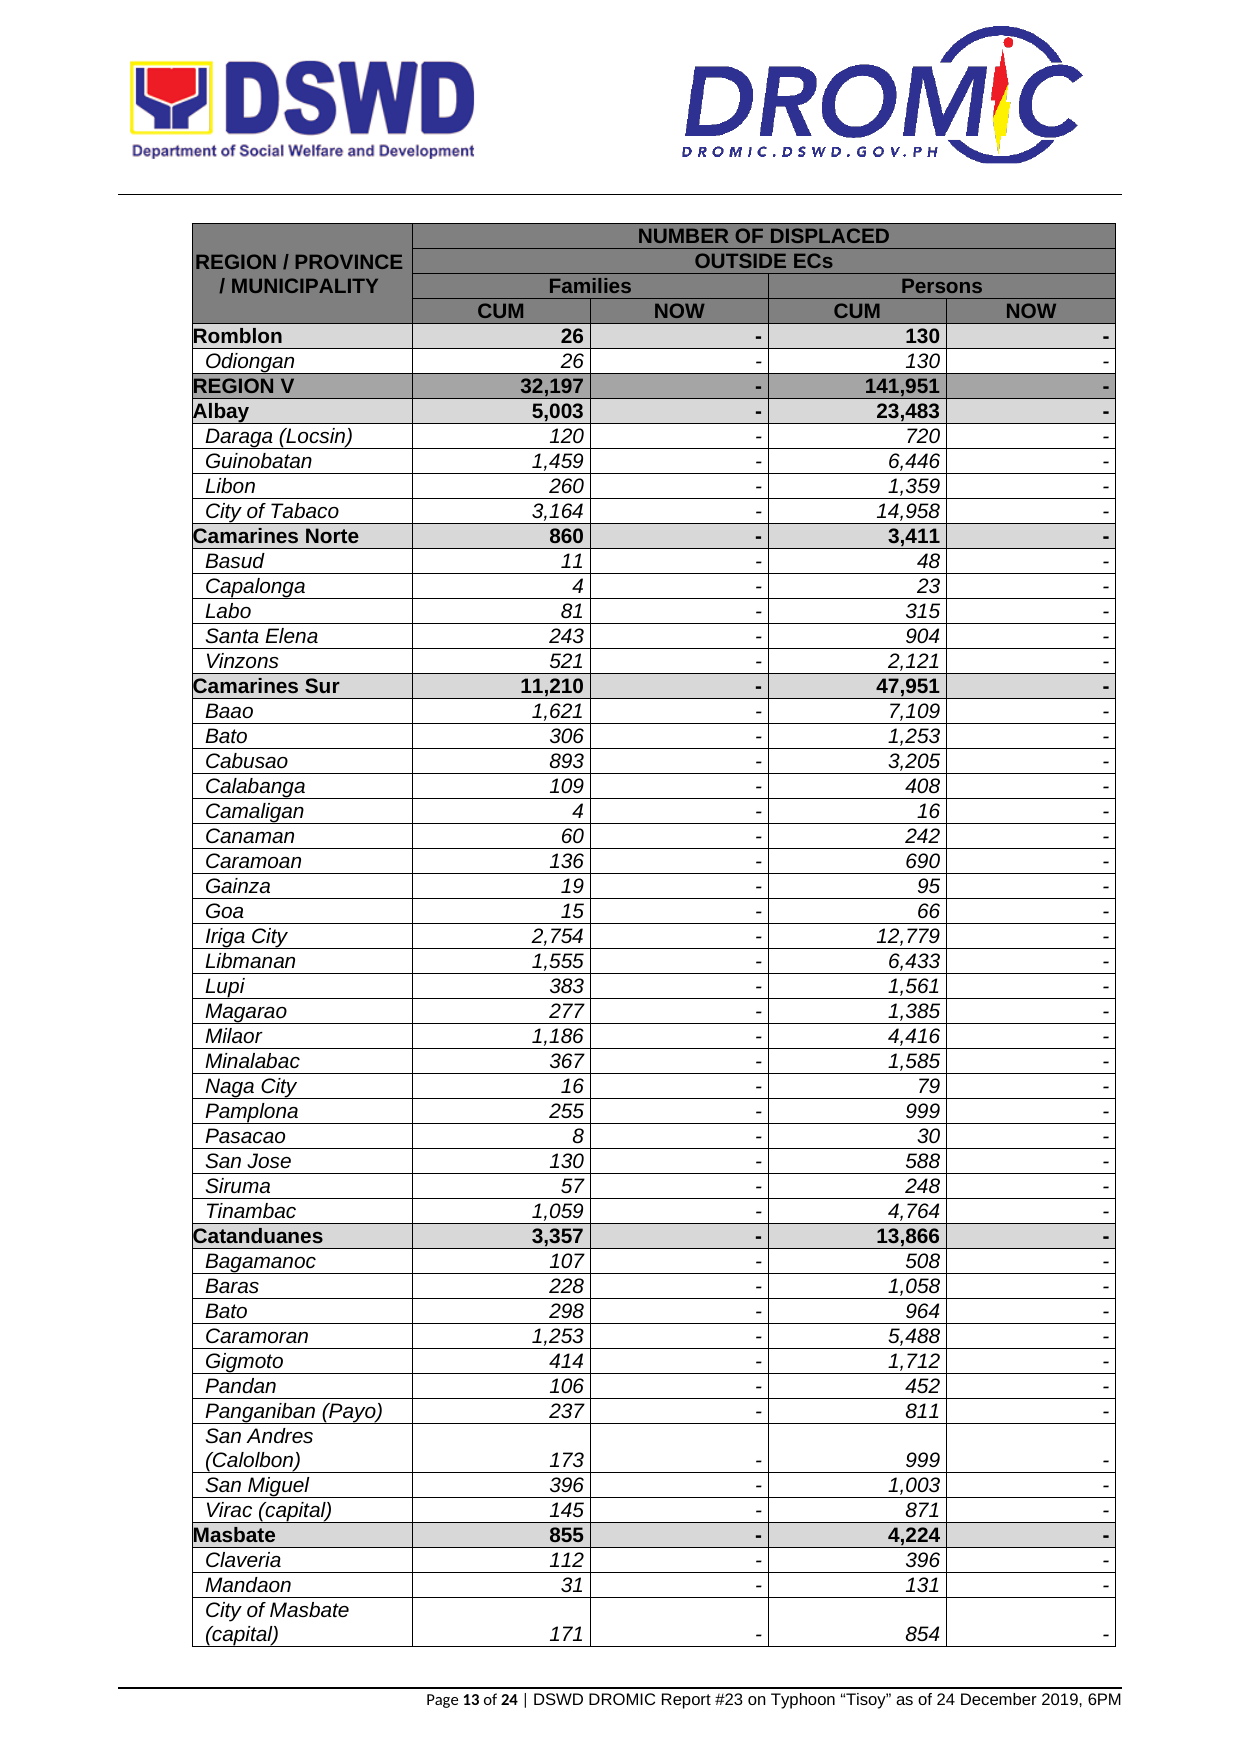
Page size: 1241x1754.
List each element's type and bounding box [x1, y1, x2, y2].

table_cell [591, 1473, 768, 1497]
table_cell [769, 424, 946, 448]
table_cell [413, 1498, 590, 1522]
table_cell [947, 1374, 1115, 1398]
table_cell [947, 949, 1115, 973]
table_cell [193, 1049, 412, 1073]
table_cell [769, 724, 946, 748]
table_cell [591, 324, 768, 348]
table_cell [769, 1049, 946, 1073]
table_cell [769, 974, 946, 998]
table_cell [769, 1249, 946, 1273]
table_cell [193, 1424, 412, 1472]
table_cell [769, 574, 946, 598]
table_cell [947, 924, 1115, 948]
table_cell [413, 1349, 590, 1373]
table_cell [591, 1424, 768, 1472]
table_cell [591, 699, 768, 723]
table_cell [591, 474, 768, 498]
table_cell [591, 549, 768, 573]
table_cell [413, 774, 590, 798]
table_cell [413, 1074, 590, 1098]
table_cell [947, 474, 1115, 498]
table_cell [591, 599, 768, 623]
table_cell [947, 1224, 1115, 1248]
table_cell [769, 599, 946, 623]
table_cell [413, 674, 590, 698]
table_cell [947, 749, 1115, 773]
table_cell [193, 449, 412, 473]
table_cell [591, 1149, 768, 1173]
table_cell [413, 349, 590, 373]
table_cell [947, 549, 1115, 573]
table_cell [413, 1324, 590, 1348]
picture [118, 57, 487, 164]
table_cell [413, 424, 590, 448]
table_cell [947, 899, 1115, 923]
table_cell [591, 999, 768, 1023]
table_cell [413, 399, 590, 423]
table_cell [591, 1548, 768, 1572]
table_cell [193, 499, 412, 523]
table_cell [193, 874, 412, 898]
picture [674, 25, 1088, 163]
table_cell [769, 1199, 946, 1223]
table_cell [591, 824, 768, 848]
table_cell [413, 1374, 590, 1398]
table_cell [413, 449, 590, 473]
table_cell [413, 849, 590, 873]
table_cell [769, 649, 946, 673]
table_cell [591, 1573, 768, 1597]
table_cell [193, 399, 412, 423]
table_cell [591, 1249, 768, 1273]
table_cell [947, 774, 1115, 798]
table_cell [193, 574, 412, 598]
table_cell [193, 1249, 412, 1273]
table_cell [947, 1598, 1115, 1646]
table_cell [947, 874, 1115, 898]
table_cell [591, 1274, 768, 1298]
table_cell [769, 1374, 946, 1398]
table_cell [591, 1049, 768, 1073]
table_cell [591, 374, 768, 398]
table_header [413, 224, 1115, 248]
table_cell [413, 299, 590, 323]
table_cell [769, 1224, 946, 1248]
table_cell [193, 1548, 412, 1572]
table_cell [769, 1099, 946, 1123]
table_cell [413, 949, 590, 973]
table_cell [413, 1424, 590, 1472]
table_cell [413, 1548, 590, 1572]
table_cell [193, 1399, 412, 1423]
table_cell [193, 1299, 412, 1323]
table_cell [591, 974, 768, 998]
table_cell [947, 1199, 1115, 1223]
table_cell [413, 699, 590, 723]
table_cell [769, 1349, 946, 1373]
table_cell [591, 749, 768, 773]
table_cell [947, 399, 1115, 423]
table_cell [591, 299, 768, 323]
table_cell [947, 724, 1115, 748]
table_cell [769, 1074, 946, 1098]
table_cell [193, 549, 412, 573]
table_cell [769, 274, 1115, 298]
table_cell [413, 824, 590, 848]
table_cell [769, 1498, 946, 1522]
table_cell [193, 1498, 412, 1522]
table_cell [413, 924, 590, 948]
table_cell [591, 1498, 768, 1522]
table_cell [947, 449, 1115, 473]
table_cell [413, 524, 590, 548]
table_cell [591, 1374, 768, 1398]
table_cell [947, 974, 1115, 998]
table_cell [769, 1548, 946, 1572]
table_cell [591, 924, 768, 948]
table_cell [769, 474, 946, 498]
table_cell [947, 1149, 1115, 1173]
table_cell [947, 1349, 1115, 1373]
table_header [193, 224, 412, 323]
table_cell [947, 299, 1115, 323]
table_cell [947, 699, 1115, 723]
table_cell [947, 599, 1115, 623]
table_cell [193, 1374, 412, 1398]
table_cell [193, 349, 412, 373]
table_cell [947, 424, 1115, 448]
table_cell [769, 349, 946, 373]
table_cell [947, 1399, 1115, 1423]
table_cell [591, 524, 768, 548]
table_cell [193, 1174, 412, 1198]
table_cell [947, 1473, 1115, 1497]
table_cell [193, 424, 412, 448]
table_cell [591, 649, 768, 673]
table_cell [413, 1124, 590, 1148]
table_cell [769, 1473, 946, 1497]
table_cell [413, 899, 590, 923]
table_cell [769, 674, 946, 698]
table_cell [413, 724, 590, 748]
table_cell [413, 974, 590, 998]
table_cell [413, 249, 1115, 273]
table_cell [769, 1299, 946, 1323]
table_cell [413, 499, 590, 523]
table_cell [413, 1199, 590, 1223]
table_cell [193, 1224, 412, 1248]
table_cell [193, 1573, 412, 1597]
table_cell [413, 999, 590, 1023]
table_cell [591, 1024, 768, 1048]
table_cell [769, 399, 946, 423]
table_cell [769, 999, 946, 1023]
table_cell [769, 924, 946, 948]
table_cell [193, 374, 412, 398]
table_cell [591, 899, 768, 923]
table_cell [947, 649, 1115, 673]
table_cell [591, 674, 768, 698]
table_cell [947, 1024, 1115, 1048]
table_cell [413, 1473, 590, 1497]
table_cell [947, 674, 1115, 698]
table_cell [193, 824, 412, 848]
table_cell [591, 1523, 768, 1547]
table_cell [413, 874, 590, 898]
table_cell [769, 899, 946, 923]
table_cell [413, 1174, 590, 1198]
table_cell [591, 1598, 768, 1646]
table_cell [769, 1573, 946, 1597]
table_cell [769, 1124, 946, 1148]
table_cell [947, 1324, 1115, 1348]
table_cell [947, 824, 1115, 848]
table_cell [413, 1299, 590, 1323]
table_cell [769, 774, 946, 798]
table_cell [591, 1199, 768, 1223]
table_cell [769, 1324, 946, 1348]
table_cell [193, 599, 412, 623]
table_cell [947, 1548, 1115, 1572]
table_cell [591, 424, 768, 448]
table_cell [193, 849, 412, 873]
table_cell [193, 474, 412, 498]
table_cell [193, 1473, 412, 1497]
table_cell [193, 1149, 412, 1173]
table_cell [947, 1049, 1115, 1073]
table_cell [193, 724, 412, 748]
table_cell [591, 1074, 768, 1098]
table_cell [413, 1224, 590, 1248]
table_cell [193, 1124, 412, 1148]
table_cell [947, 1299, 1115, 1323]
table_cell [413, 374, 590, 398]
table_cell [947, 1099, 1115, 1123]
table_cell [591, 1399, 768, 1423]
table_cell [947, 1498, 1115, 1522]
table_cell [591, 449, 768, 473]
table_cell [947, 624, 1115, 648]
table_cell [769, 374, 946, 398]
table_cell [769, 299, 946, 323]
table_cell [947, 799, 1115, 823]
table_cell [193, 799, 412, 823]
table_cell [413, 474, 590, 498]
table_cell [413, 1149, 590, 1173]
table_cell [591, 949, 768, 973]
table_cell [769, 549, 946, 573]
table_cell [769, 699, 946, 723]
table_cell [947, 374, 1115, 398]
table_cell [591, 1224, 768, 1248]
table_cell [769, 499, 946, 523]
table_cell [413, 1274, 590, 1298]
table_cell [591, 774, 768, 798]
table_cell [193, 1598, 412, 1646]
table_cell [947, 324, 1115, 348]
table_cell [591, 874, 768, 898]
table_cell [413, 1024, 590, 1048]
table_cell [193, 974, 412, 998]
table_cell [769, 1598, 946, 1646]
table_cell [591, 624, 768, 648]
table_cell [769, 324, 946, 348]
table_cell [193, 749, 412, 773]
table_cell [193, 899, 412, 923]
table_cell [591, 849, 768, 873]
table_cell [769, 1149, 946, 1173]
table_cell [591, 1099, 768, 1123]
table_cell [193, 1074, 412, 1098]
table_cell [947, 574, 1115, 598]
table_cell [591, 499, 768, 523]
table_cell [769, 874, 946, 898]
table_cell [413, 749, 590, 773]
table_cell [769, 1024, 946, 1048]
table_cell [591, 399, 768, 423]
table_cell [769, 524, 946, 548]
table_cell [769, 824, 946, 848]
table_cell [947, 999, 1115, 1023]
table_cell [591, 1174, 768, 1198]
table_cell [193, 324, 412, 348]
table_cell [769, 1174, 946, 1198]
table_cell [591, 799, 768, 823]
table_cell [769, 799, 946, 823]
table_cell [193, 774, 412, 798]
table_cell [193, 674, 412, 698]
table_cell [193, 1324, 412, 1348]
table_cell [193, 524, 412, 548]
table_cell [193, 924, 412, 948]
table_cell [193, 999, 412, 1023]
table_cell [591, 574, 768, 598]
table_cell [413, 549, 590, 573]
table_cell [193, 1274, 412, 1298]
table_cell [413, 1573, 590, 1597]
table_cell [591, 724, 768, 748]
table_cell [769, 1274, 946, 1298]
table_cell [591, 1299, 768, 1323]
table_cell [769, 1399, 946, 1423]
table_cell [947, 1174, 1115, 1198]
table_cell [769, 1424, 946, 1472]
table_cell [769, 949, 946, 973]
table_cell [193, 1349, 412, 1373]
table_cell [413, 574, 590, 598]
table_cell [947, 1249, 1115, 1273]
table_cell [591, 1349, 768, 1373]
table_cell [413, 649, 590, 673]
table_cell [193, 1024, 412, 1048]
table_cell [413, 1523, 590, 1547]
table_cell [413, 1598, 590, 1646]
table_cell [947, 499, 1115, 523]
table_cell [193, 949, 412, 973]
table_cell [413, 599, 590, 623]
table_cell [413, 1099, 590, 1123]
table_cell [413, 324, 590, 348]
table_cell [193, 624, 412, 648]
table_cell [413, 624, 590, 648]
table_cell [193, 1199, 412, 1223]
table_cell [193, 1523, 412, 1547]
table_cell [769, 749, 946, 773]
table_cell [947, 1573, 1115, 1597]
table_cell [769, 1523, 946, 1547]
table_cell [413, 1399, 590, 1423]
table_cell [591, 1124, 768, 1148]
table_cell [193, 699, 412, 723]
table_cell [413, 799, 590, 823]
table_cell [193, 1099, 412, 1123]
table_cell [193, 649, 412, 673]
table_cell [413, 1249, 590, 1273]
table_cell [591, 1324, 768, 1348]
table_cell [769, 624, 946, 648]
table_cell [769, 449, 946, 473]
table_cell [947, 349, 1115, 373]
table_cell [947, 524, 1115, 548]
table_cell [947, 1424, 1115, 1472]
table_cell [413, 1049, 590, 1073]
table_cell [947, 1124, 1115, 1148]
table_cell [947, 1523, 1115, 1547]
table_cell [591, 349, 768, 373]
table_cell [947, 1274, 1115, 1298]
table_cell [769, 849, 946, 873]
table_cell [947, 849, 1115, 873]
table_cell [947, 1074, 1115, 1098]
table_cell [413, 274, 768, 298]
